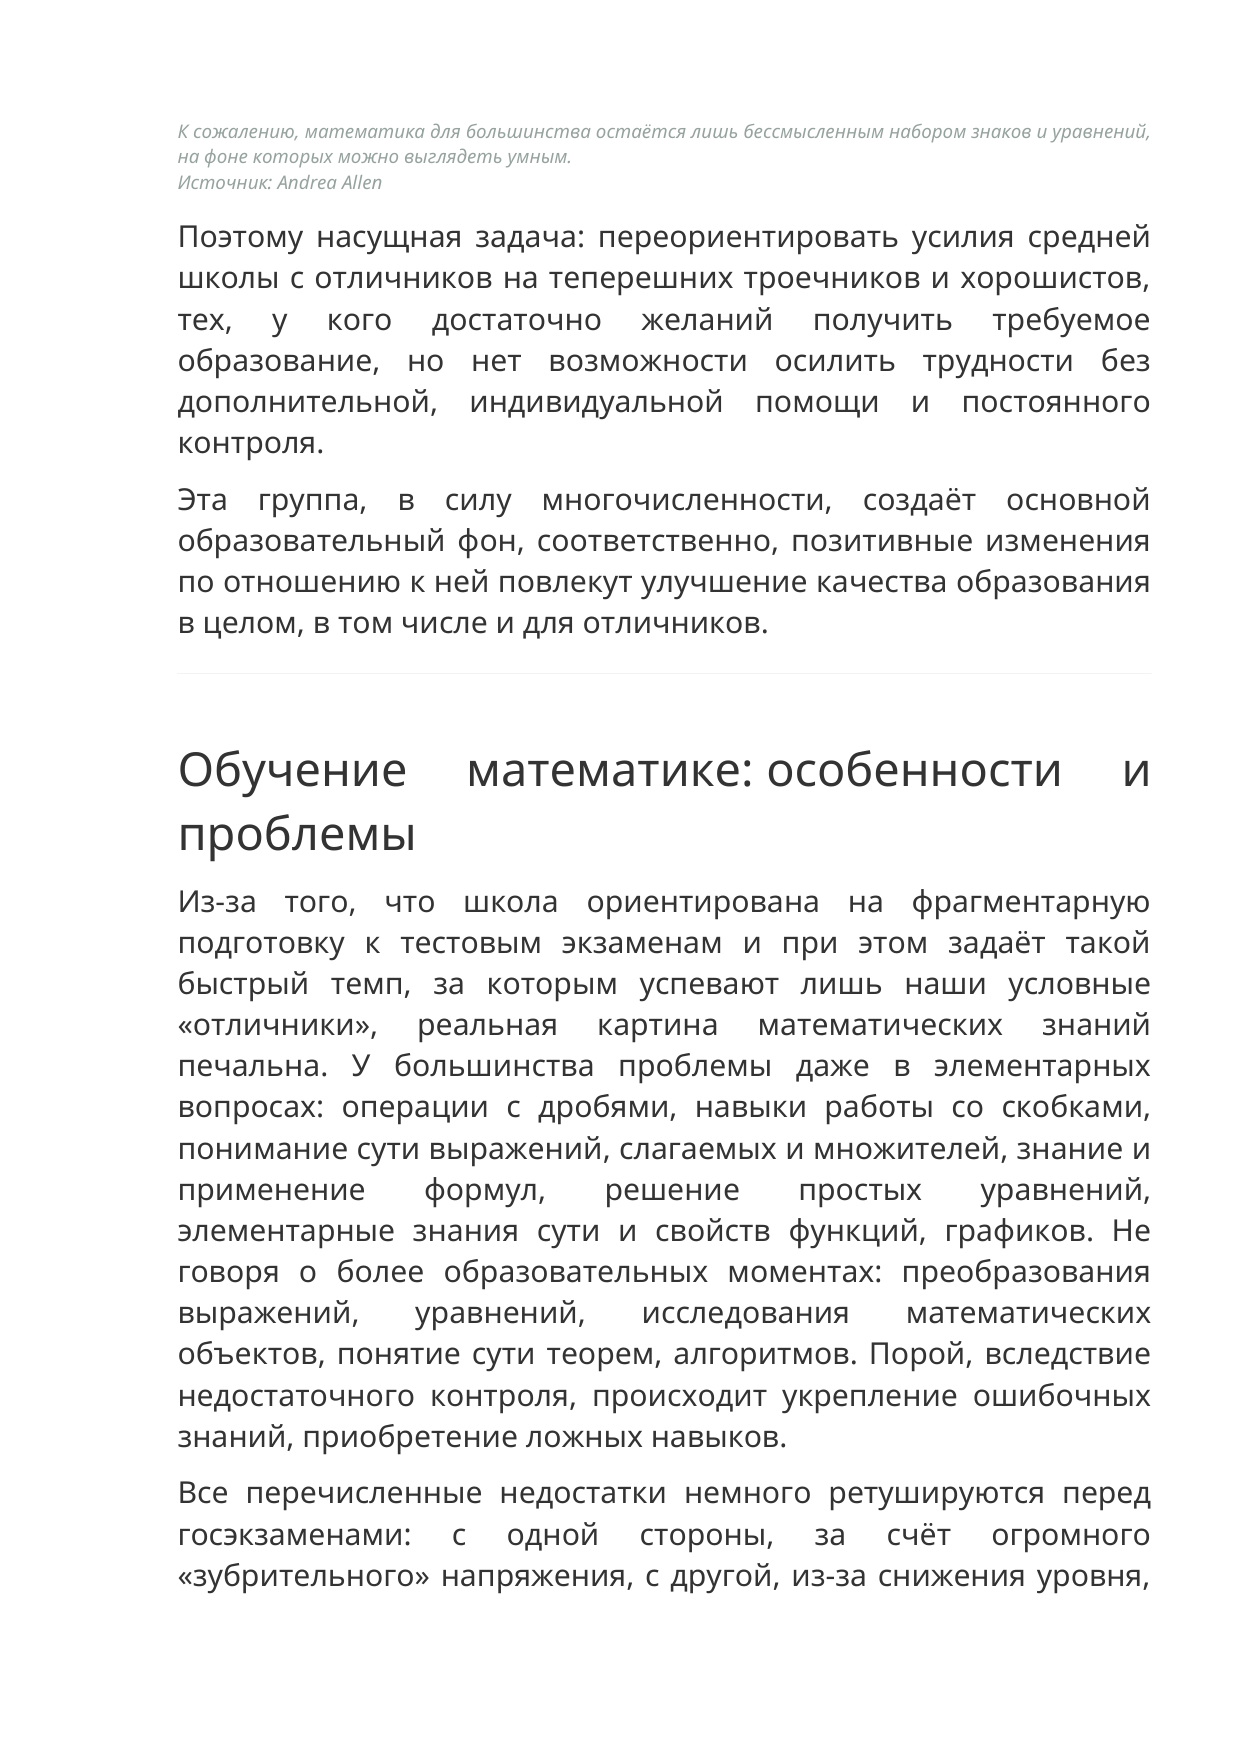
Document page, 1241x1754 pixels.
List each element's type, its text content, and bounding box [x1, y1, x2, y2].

text К сожалению, математика для большинства остаётся лишь бессмысленным набором знаков и уравнений, на фоне которых можно выглядеть умным. [177, 118, 1152, 169]
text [177, 1472, 1152, 1595]
text Источник: Andrea Allen [177, 169, 1152, 195]
text Эта группа, в силу многочисленности, создаёт основной образовательный фон, соответственно, позитивные изменения по отношению к ней повлекут улучшение качества образования в целом, в том числе и для отличников. [177, 478, 1152, 643]
text Поэтому насущная задача: переориентировать усилия средней школы с отличников на теперешних троечников и хорошистов, тех, у кого достаточно желаний получить требуемое образование, но нет возможности осилить трудности без дополнительной, индивидуальной помощи и постоянного контроля. [177, 216, 1152, 462]
text Обучение математике: особенности и проблемы [177, 737, 1152, 864]
text Из-за того, что школа ориентирована на фрагментарную подготовку к тестовым экзаменам и при этом задаёт такой быстрый темп, за которым успевают лишь наши условные «отличники», реальная картина математических знаний печальна. У большинства проблемы даже в элементарных вопросах: операции с дробями, навыки работы со скобками, понимание сути выражений, слагаемых и множителей, знание и применение формул, решение простых уравнений, элементарные знания сути и свойств функций, графиков. Не говоря о более образовательных моментах: преобразования выражений, уравнений, исследования математических объектов, понятие сути теорем, алгоритмов. Порой, вследствие недостаточного контроля, происходит укрепление ошибочных знаний, приобретение ложных навыков. [177, 880, 1152, 1456]
